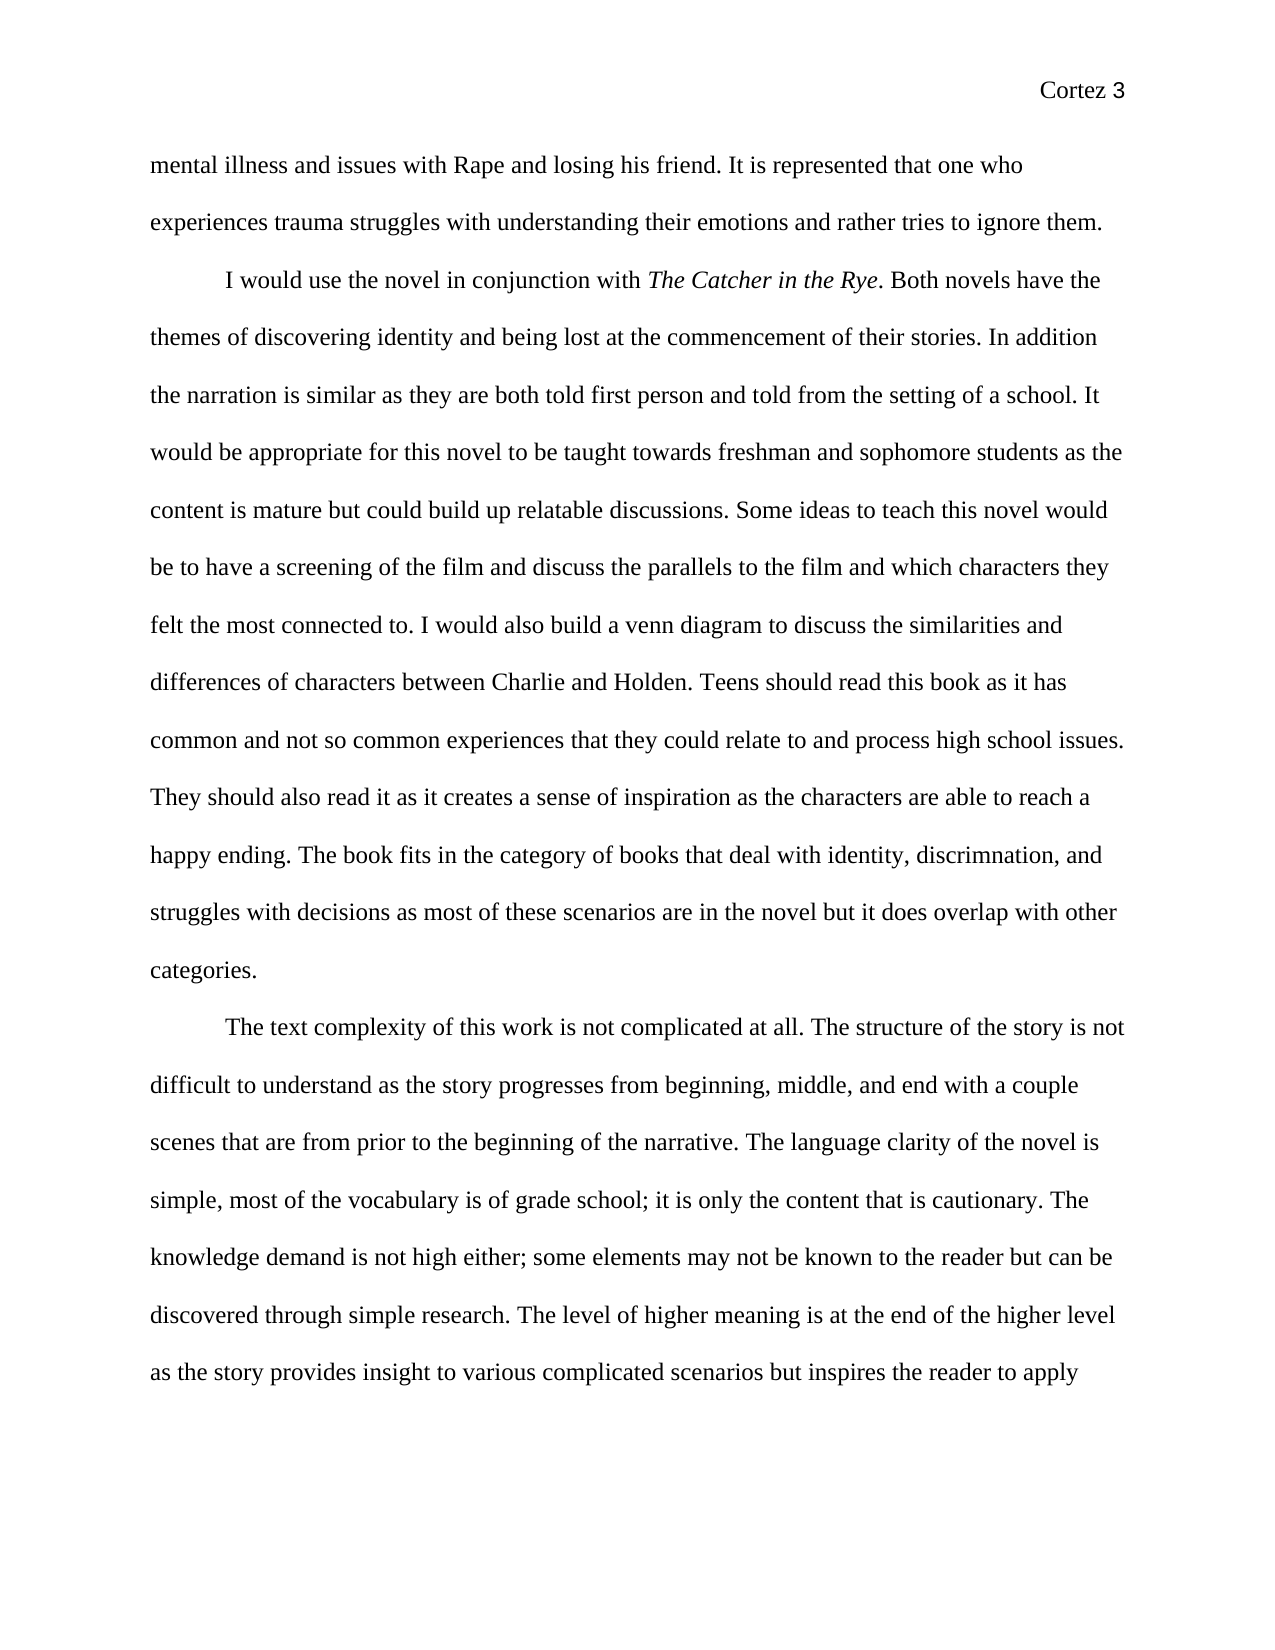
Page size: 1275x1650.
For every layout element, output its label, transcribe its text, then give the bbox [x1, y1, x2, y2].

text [150, 150, 1125, 236]
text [150, 1012, 1125, 1386]
text I would use the novel in conjunction with The Catcher in the Rye. Both novels have the themes of discovering identity and being lost at the commencement of their stories. In addition the narration is similar as they are both told first person and told from the setting of a school. It would be appropriate for this novel to be taught towards freshman and sophomore students as the content is mature but could build up relatable discussions. Some ideas to teach this novel would be to have a screening of the film and discuss the parallels to the film and which characters they felt the most connected to. I would also build a venn diagram to discuss the similarities and differences of characters between Charlie and Holden. Teens should read this book as it has common and not so common experiences that they could relate to and process high school issues. They should also read it as it creates a sense of inspiration as the characters are able to reach a happy ending. The book fits in the category of books that deal with identity, discrimnation, and struggles with decisions as most of these scenarios are in the novel but it does overlap with other categories. [150, 265, 1125, 984]
